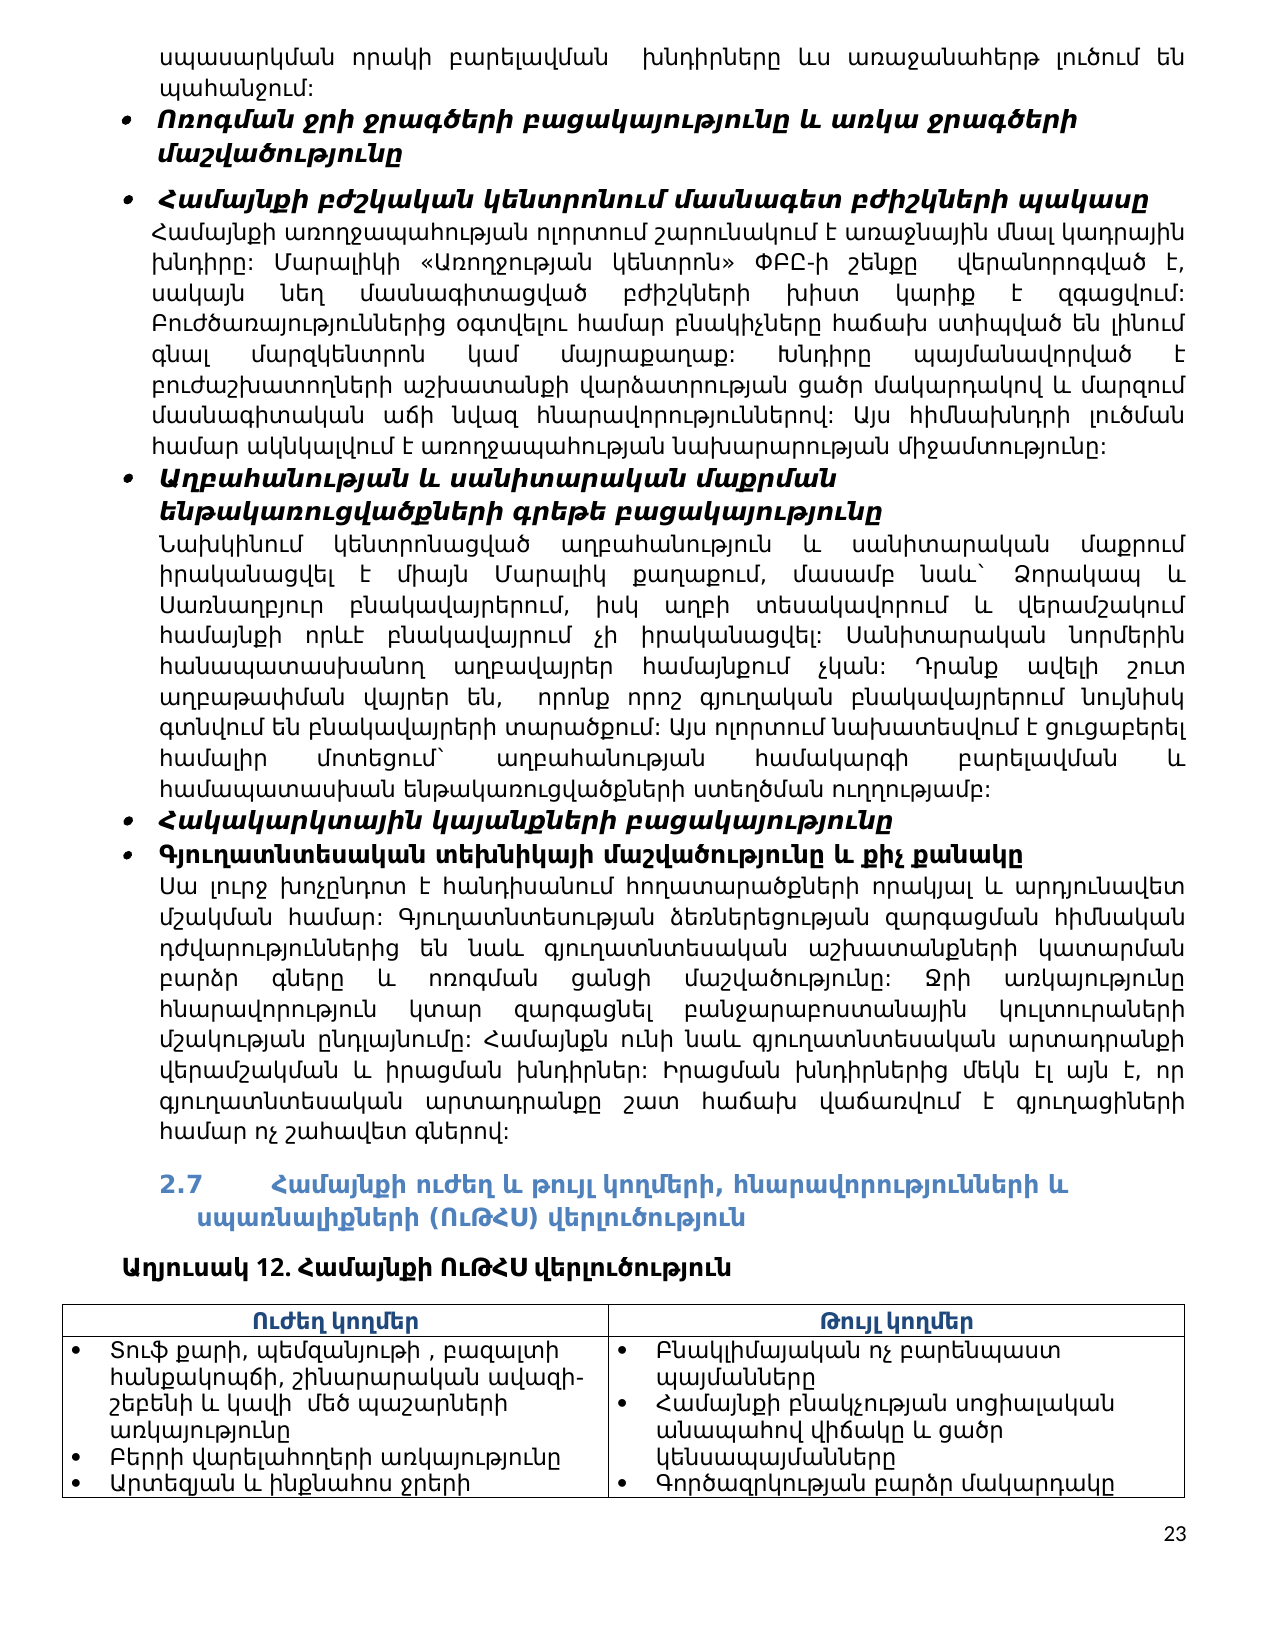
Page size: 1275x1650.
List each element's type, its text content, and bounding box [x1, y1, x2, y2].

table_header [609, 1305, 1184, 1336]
list Համայնքի բժշկական կենտրոնում մասնագետ բժիշկների պակասը [121, 185, 1186, 214]
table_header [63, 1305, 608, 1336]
list Աղբահանության և սանիտարական մաքրման ենթակառուցվածքների գրեթե բացակայությունը [121, 464, 1186, 526]
list Ոռոգման ջրի ջրագծերի բացակայությունը և առկա ջրագծերի մաշվածությունը [120, 106, 1186, 168]
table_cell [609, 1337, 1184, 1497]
list Գյուղատնտեսական տեխնիկայի մաշվածությունը և քիչ քանակը [121, 840, 1186, 869]
subtitle Համայնքի ուժեղ և թույլ կողմերի, հնարավորությունների և սպառնալիքների (ՈւԹՀՍ) վերլուծություն [159, 1170, 1186, 1233]
list Հակակարկտային կայանքների բացակայությունը [121, 806, 1186, 836]
text Աղյուսակ 12. Համայնքի ՈւԹՀՍ վերլուծություն [121, 1249, 1186, 1283]
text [159, 44, 1186, 102]
list Սա լուրջ խոչընդոտ է հանդիսանում հողատարածքների որակյալ և արդյունավետ մշակման համար: Գյուղատնտեսության ձեռներեցության զարգացման հիմնական դժվարություններից են նաև գյուղատնտեսական աշխատանքների կատարման բարձր գները և ոռոգման ցանցի մաշվածությունը: Ջրի առկայությունը հնարավորություն կտար զարգացնել բանջարաբոստանային կուլտուրաների մշակության ընդլայնումը: Համայնքն ունի նաև գյուղատնտեսական արտադրանքի վերամշակման և իրացման խնդիրներ: Իրացման խնդիրներից մեկն էլ այն է, որ գյուղատնտեսական արտադրանքը շատ հաճախ վաճառվում է գյուղացիների համար ոչ շահավետ գներով: [159, 873, 1186, 1145]
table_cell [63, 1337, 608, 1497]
text Համայնքի առողջապահության ոլորտում շարունակում է առաջնային մնալ կադրային խնդիրը: Մարալիկի «Առողջության կենտրոն» ՓԲԸ-ի շենքը վերանորոգված է, սակայն նեղ մասնագիտացված բժիշկների խիստ կարիք է զգացվում: Բուժծառայություններից օգտվելու համար բնակիչները հաճախ ստիպված են լինում գնալ մարզկենտրոն կամ մայրաքաղաք: Խնդիրը պայմանավորված է բուժաշխատողների աշխատանքի վարձատրության ցածր մակարդակով և մարզում մասնագիտական աճի նվազ հնարավորություններով: Այս հիմնախնդրի լուծման համար ակնկալվում է առողջապահության նախարարության միջամտությունը: [151, 219, 1186, 460]
text Նախկինում կենտրոնացված աղբահանություն և սանիտարական մաքրում իրականացվել է միայն Մարալիկ քաղաքում, մասամբ նաև` Ձորակապ և Սառնաղբյուր բնակավայրերում, իսկ աղբի տեսակավորում և վերամշակում համայնքի որևէ բնակավայրում չի իրականացվել: Սանիտարական նորմերին հանապատասխանող աղբավայրեր համայնքում չկան: Դրանք ավելի շուտ աղբաթափման վայրեր են, որոնք որոշ գյուղական բնակավայրերում նույնիսկ գտնվում են բնակավայրերի տարածքում: Այս ոլորտում նախատեսվում է ցուցաբերել համալիր մոտեցում` աղբահանության համակարգի բարելավման և համապատասխան ենթակառուցվածքների ստեղծման ուղղությամբ: [159, 531, 1186, 802]
